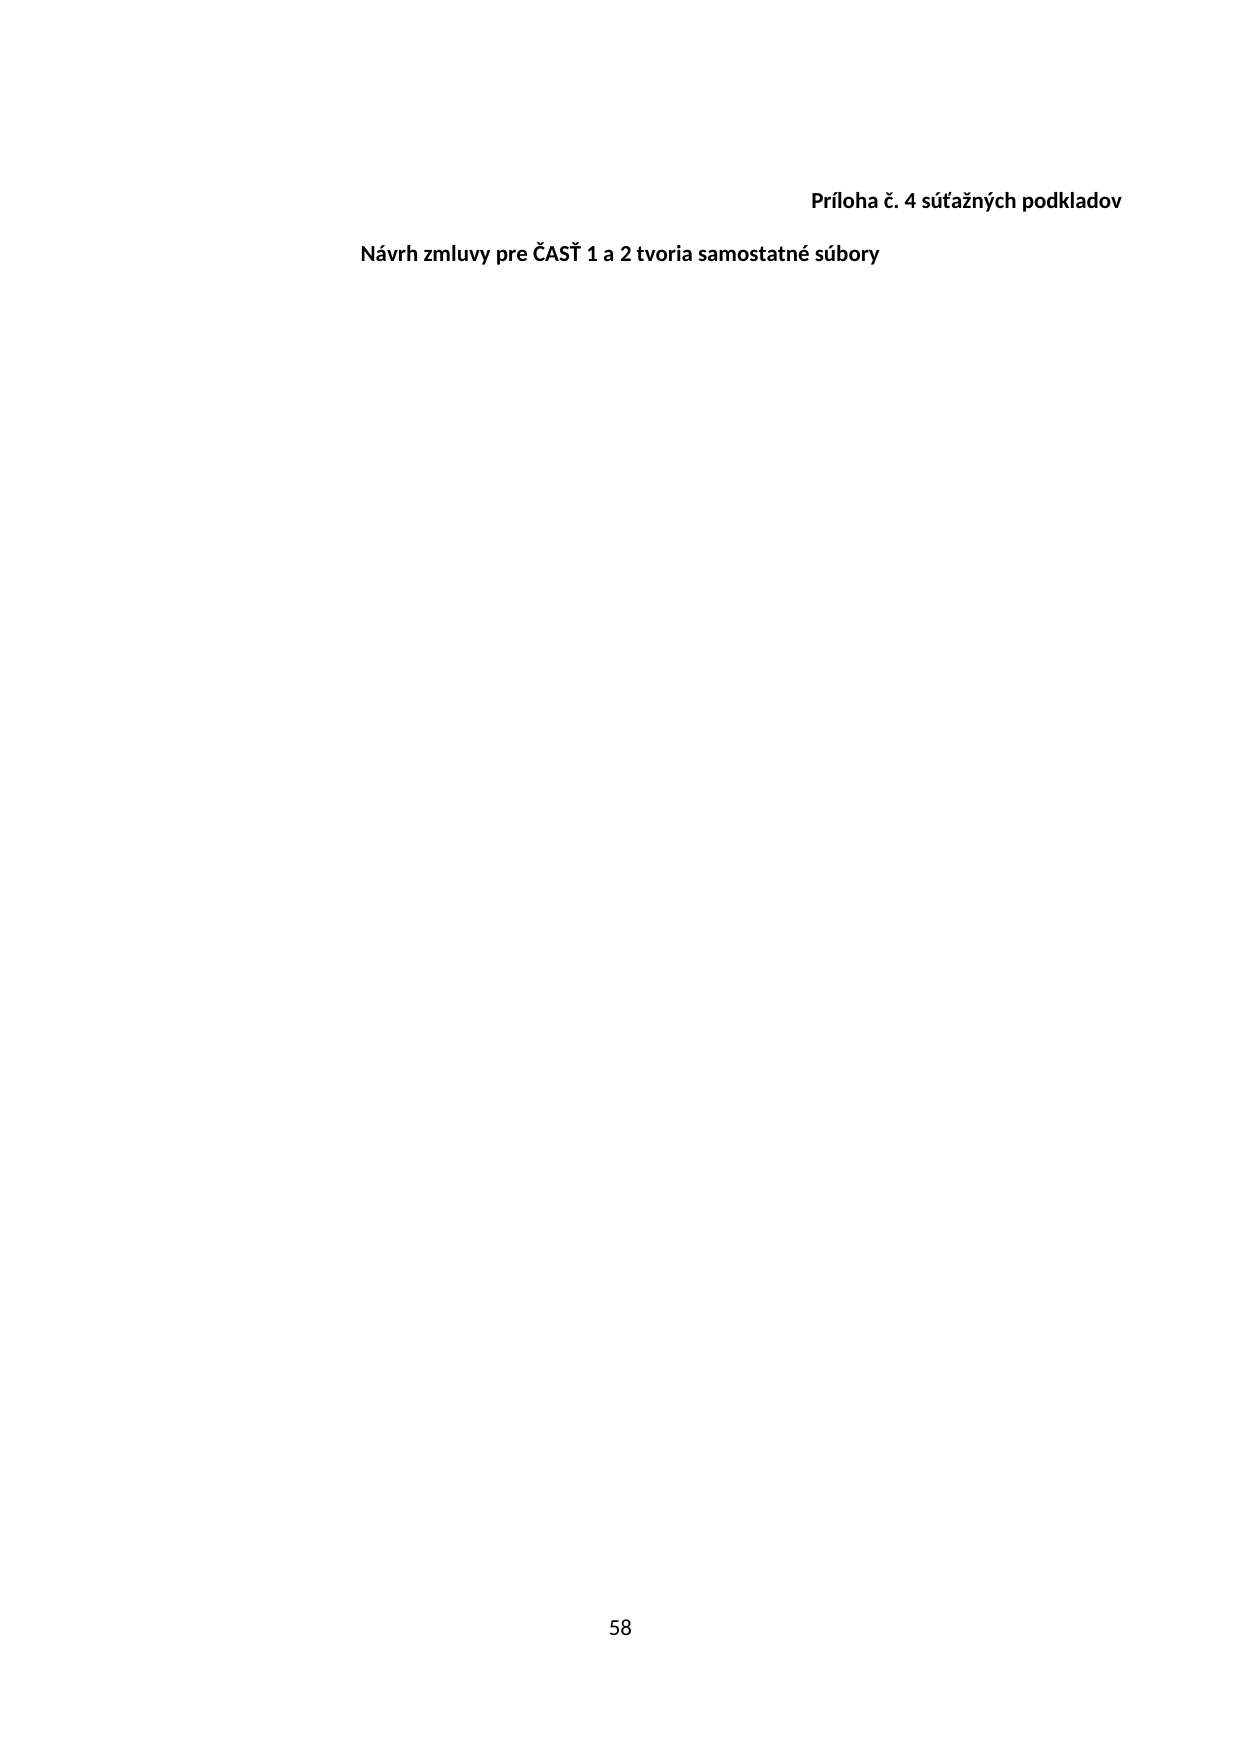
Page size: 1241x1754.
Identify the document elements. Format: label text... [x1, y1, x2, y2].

text Príloha č. 4 súťažných podkladov [118, 186, 1122, 214]
text Návrh zmluvy pre ČASŤ 1 a 2 tvoria samostatné súbory [118, 239, 1122, 267]
